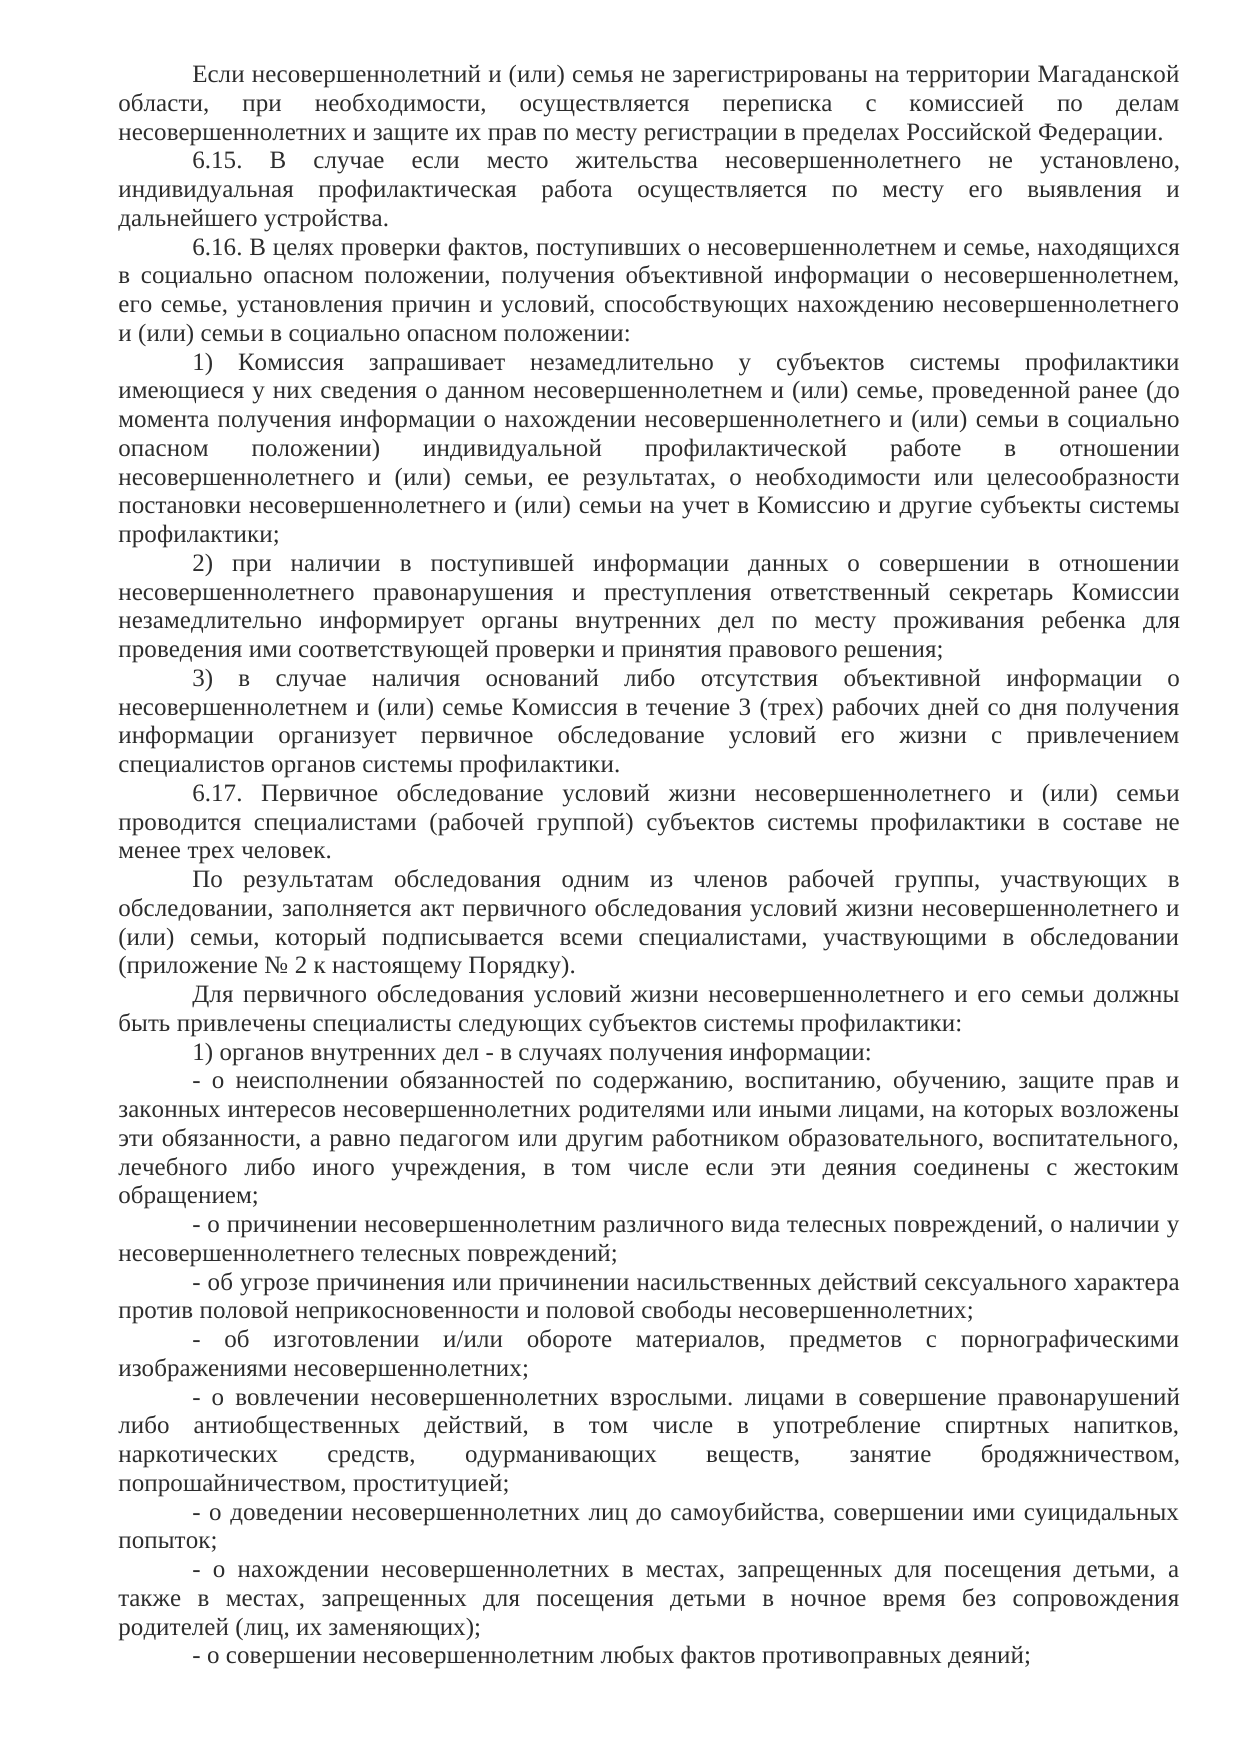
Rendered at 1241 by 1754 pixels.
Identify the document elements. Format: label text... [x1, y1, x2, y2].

text - об угрозе причинения или причинении насильственных действий сексуального характера против половой неприкосновенности и половой свободы несовершеннолетних; [118, 1267, 1181, 1324]
text - о доведении несовершеннолетних лиц до самоубийства, совершении ими суицидальных попыток; [118, 1497, 1181, 1554]
text Для первичного обследования условий жизни несовершеннолетнего и его семьи должны быть привлечены специалисты следующих субъектов системы профилактики: [118, 979, 1181, 1037]
text - о неисполнении обязанностей по содержанию, воспитанию, обучению, защите прав и законных интересов несовершеннолетних родителями или иными лицами, на которых возложены эти обязанности, а равно педагогом или другим работником образовательного, воспитательного, лечебного либо иного учреждения, в том числе если эти деяния соединены с жестоким обращением; [118, 1065, 1181, 1209]
text 2) при наличии в поступившей информации данных о совершении в отношении несовершеннолетнего правонарушения и преступления ответственный секретарь Комиссии незамедлительно информирует органы внутренних дел по месту проживания ребенка для проведения ими соответствующей проверки и принятия правового решения; [118, 548, 1181, 663]
text - о причинении несовершеннолетним различного вида телесных повреждений, о наличии у несовершеннолетнего телесных повреждений; [118, 1209, 1181, 1267]
text 1) органов внутренних дел - в случаях получения информации: [118, 1037, 1181, 1065]
text - о совершении несовершеннолетним любых фактов противоправных деяний; [118, 1640, 1181, 1669]
text 6.15. В случае если место жительства несовершеннолетнего не установлено, индивидуальная профилактическая работа осуществляется по месту его выявления и дальнейшего устройства. [118, 145, 1181, 232]
text Если несовершеннолетний и (или) семья не зарегистрированы на территории Магаданской области, при необходимости, осуществляется переписка с комиссией по делам несовершеннолетних и защите их прав по месту регистрации в пределах Российской Федерации. [118, 59, 1181, 145]
text - о вовлечении несовершеннолетних взрослыми. лицами в совершение правонарушений либо антиобщественных действий, в том числе в употребление спиртных напитков, наркотических средств, одурманивающих веществ, занятие бродяжничеством, попрошайничеством, проституцией; [118, 1382, 1181, 1497]
text 3) в случае наличия оснований либо отсутствия объективной информации о несовершеннолетнем и (или) семье Комиссия в течение 3 (трех) рабочих дней со дня получения информации организует первичное обследование условий его жизни с привлечением специалистов органов системы профилактики. [118, 663, 1181, 778]
text По результатам обследования одним из членов рабочей группы, участвующих в обследовании, заполняется акт первичного обследования условий жизни несовершеннолетнего и (или) семьи, который подписывается всеми специалистами, участвующими в обследовании (приложение № 2 к настоящему Порядку). [118, 864, 1181, 979]
text 6.16. В целях проверки фактов, поступивших о несовершеннолетнем и семье, находящихся в социально опасном положении, получения объективной информации о несовершеннолетнем, его семье, установления причин и условий, способствующих нахождению несовершеннолетнего и (или) семьи в социально опасном положении: [118, 232, 1181, 347]
text - о нахождении несовершеннолетних в местах, запрещенных для посещения детьми, а также в местах, запрещенных для посещения детьми в ночное время без сопровождения родителей (лиц, их заменяющих); [118, 1554, 1181, 1640]
text 1) Комиссия запрашивает незамедлительно у субъектов системы профилактики имеющиеся у них сведения о данном несовершеннолетнем и (или) семье, проведенной ранее (до момента получения информации о нахождении несовершеннолетнего и (или) семьи в социально опасном положении) индивидуальной профилактической работе в отношении несовершеннолетнего и (или) семьи, ее результатах, о необходимости или целесообразности постановки несовершеннолетнего и (или) семьи на учет в Комиссию и другие субъекты системы профилактики; [118, 347, 1181, 548]
text 6.17. Первичное обследование условий жизни несовершеннолетнего и (или) семьи проводится специалистами (рабочей группой) субъектов системы профилактики в составе не менее трех человек. [118, 778, 1181, 864]
text - об изготовлении и/или обороте материалов, предметов с порнографическими изображениями несовершеннолетних; [118, 1324, 1181, 1382]
